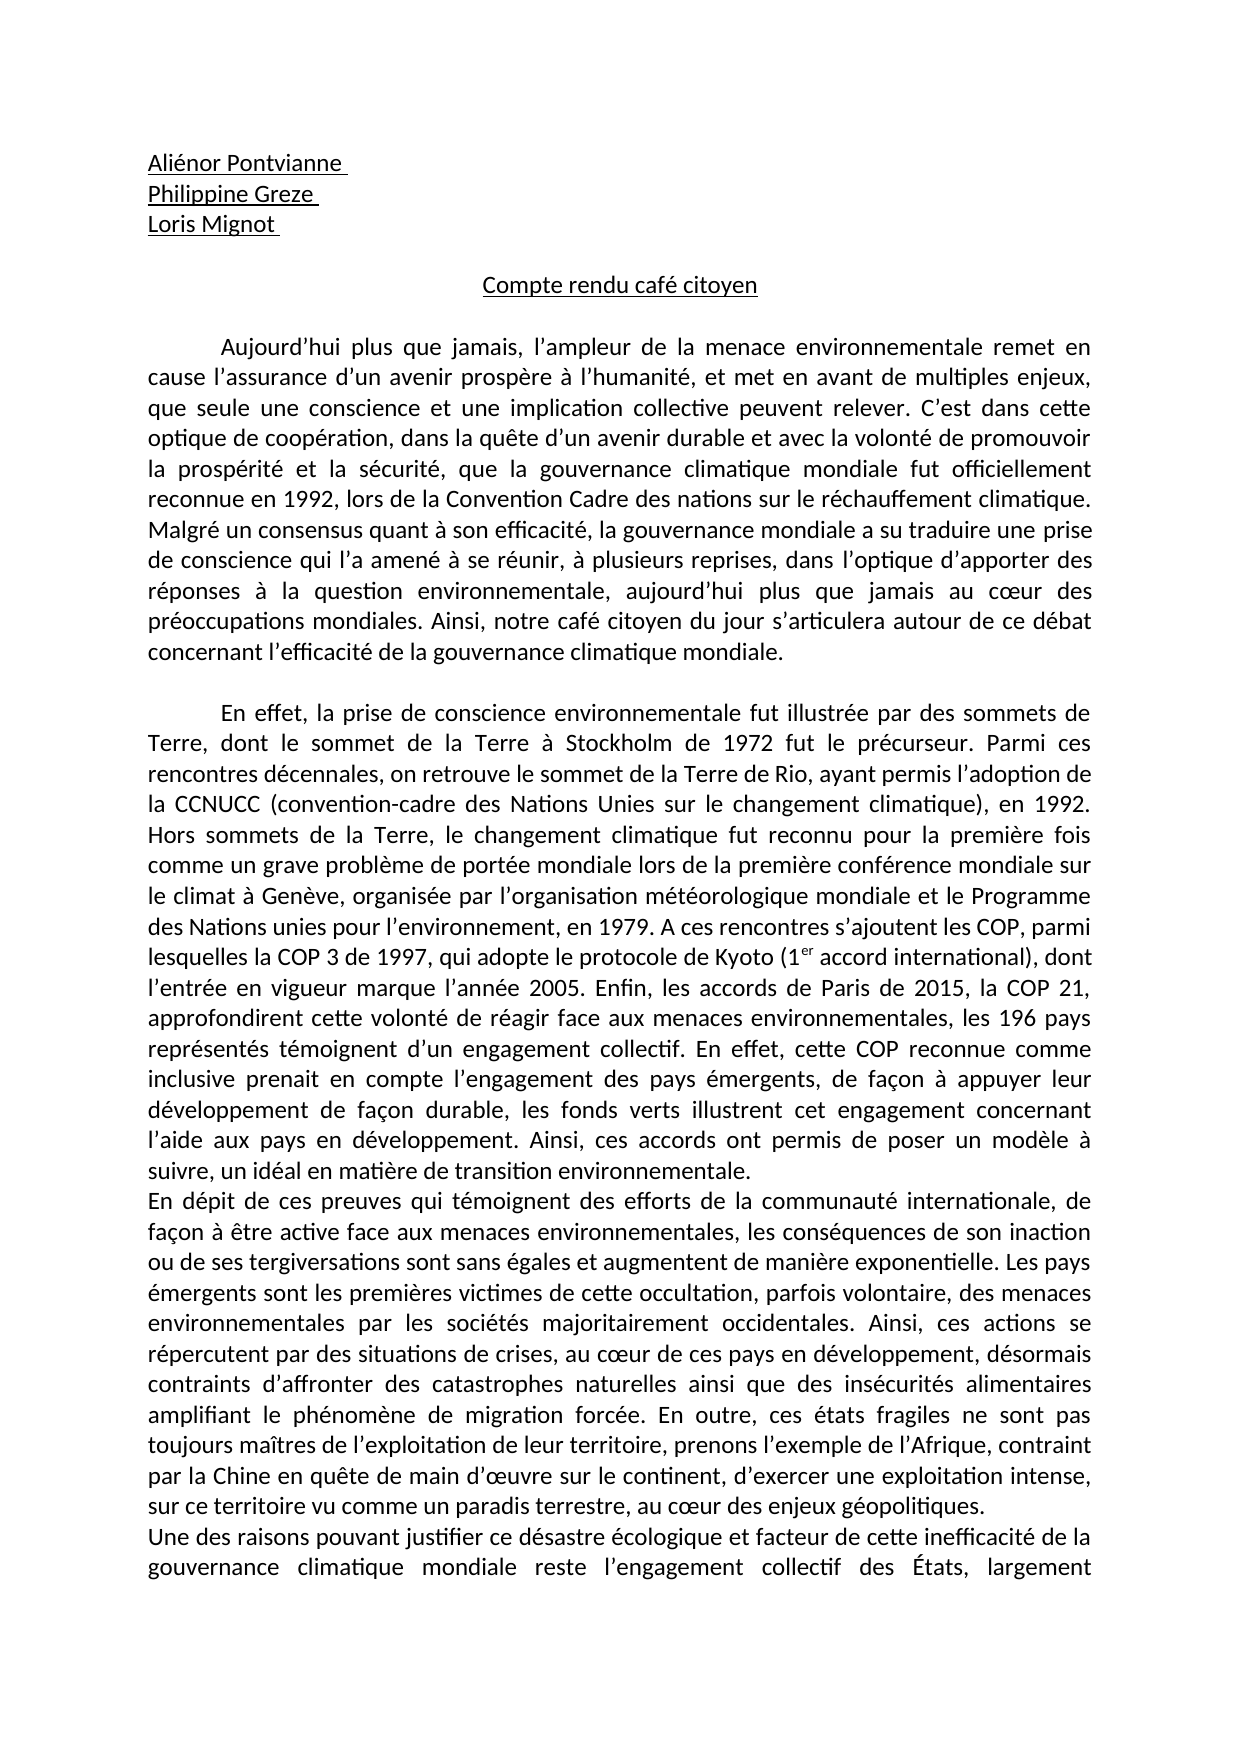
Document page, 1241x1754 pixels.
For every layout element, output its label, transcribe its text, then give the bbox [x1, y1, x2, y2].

text En effet, la prise de conscience environnementale fut illustrée par des sommets de Terre, dont le sommet de la Terre à Stockholm de 1972 fut le précurseur. Parmi ces rencontres décennales, on retrouve le sommet de la Terre de Rio, ayant permis l’adoption de la CCNUCC (convention-cadre des Nations Unies sur le changement climatique), en 1992. Hors sommets de la Terre, le changement climatique fut reconnu pour la première fois comme un grave problème de portée mondiale lors de la première conférence mondiale sur le climat à Genève, organisée par l’organisation météorologique mondiale et le Programme des Nations unies pour l’environnement, en 1979. A ces rencontres s’ajoutent les COP, parmi lesquelles la COP 3 de 1997, qui adopte le protocole de Kyoto (1er accord international), dont l’entrée en vigueur marque l’année 2005. Enfin, les accords de Paris de 2015, la COP 21, approfondirent cette volonté de réagir face aux menaces environnementales, les 196 pays représentés témoignent d’un engagement collectif. En effet, cette COP reconnue comme inclusive prenait en compte l’engagement des pays émergents, de façon à appuyer leur développement de façon durable, les fonds verts illustrent cet engagement concernant l’aide aux pays en développement. Ainsi, ces accords ont permis de poser un modèle à suivre, un idéal en matière de transition environnementale. [148, 697, 1093, 1185]
text Aliénor Pontvianne [148, 148, 1093, 178]
text Compte rendu café citoyen [148, 270, 1093, 300]
text Aujourd’hui plus que jamais, l’ampleur de la menace environnementale remet en cause l’assurance d’un avenir prospère à l’humanité, et met en avant de multiples enjeux, que seule une conscience et une implication collective peuvent relever. C’est dans cette optique de coopération, dans la quête d’un avenir durable et avec la volonté de promouvoir la prospérité et la sécurité, que la gouvernance climatique mondiale fut officiellement reconnue en 1992, lors de la Convention Cadre des nations sur le réchauffement climatique. Malgré un consensus quant à son efficacité, la gouvernance mondiale a su traduire une prise de conscience qui l’a amené à se réunir, à plusieurs reprises, dans l’optique d’apporter des réponses à la question environnementale, aujourd’hui plus que jamais au cœur des préoccupations mondiales. Ainsi, notre café citoyen du jour s’articulera autour de ce débat concernant l’efficacité de la gouvernance climatique mondiale. [148, 331, 1093, 666]
text Loris Mignot [148, 209, 1093, 239]
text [148, 1521, 1093, 1582]
text Philippine Greze [148, 178, 1093, 209]
text En dépit de ces preuves qui témoignent des efforts de la communauté internationale, de façon à être active face aux menaces environnementales, les conséquences de son inaction ou de ses tergiversations sont sans égales et augmentent de manière exponentielle. Les pays émergents sont les premières victimes de cette occultation, parfois volontaire, des menaces environnementales par les sociétés majoritairement occidentales. Ainsi, ces actions se répercutent par des situations de crises, au cœur de ces pays en développement, désormais contraints d’affronter des catastrophes naturelles ainsi que des insécurités alimentaires amplifiant le phénomène de migration forcée. En outre, ces états fragiles ne sont pas toujours maîtres de l’exploitation de leur territoire, prenons l’exemple de l’Afrique, contraint par la Chine en quête de main d’œuvre sur le continent, d’exercer une exploitation intense, sur ce territoire vu comme un paradis terrestre, au cœur des enjeux géopolitiques. [148, 1185, 1093, 1521]
